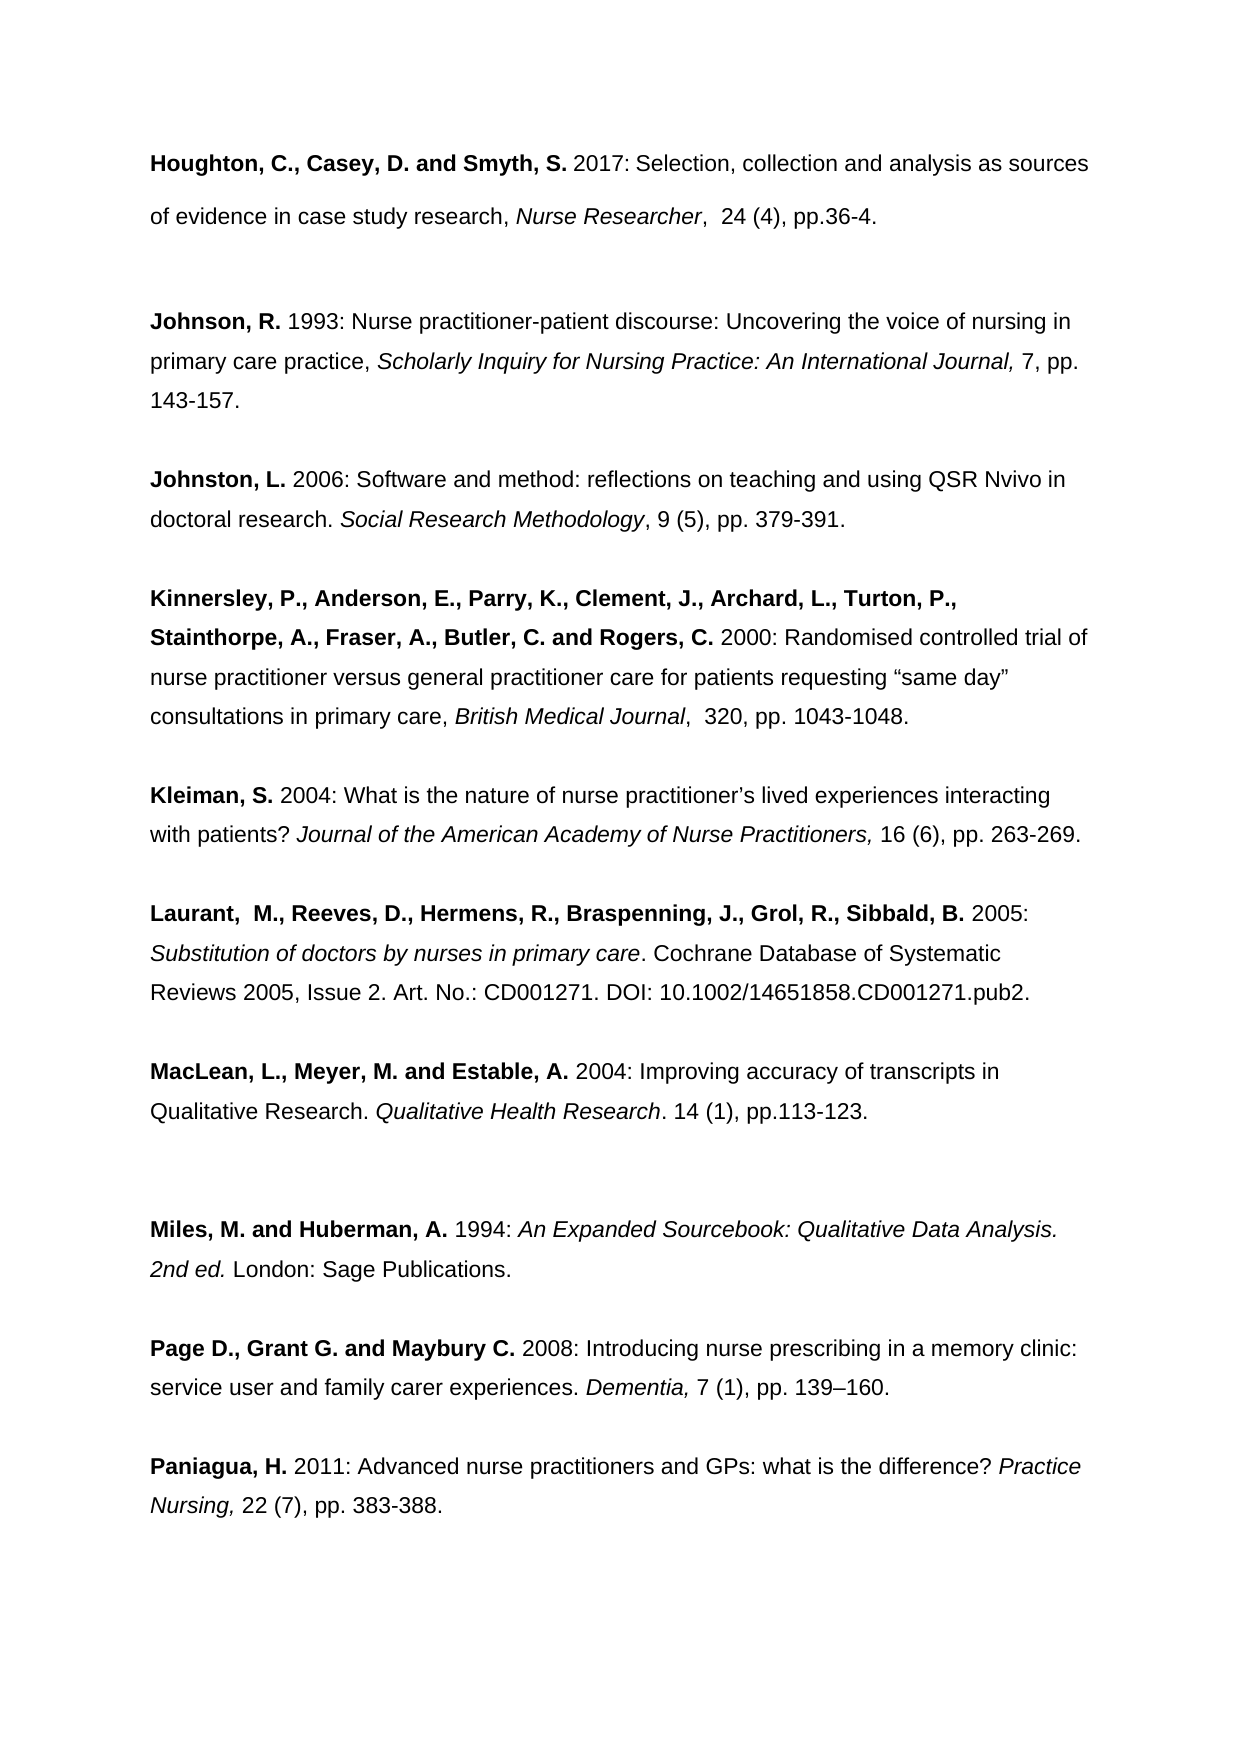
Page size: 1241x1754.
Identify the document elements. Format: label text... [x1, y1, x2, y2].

text Johnson, R. 1993: Nurse practitioner-patient discourse: Uncovering the voice of nursing in primary care practice, Scholarly Inquiry for Nursing Practice: An International Journal, 7, pp. 143-157. [150, 308, 1090, 413]
text MacLean, L., Meyer, M. and Estable, A. 2004: Improving accuracy of transcripts in Qualitative Research. Qualitative Health Research. 14 (1), pp.113-123. [150, 1058, 1090, 1124]
text Miles, M. and Huberman, A. 1994: An Expanded Sourcebook: Qualitative Data Analysis. 2nd ed. London: Sage Publications. [150, 1216, 1090, 1282]
text Page D., Grant G. and Maybury C. 2008: Introducing nurse prescribing in a memory clinic: service user and family carer experiences. Dementia, 7 (1), pp. 139–160. [150, 1334, 1090, 1400]
text Paniagua, H. 2011: Advanced nurse practitioners and GPs: what is the difference? Practice Nursing, 22 (7), pp. 383-388. [150, 1453, 1090, 1519]
text Laurant, M., Reeves, D., Hermens, R., Braspenning, J., Grol, R., Sibbald, B. 2005: Substitution of doctors by nurses in primary care. Cochrane Database of Systematic Reviews 2005, Issue 2. Art. No.: CD001271. DOI: 10.1002/14651858.CD001271.pub2. [150, 900, 1090, 1006]
text Kleiman, S. 2004: What is the nature of nurse practitioner’s lived experiences interacting with patients? Journal of the American Academy of Nurse Practitioners, 16 (6), pp. 263-269. [150, 782, 1090, 848]
text Kinnersley, P., Anderson, E., Parry, K., Clement, J., Archard, L., Turton, P., Stainthorpe, A., Fraser, A., Butler, C. and Rogers, C. 2000: Randomised controlled trial of nurse practitioner versus general practitioner care for patients requesting “same day” consultations in primary care, British Medical Journal, 320, pp. 1043-1048. [150, 584, 1090, 729]
text Johnston, L. 2006: Software and method: reflections on teaching and using QSR Nvivo in doctoral research. Social Research Methodology, 9 (5), pp. 379-391. [150, 466, 1090, 532]
text Houghton, C., Casey, D. and Smyth, S. 2017: Selection, collection and analysis as sources of evidence in case study research, Nurse Researcher, 24 (4), pp.36-4. [150, 150, 1090, 229]
